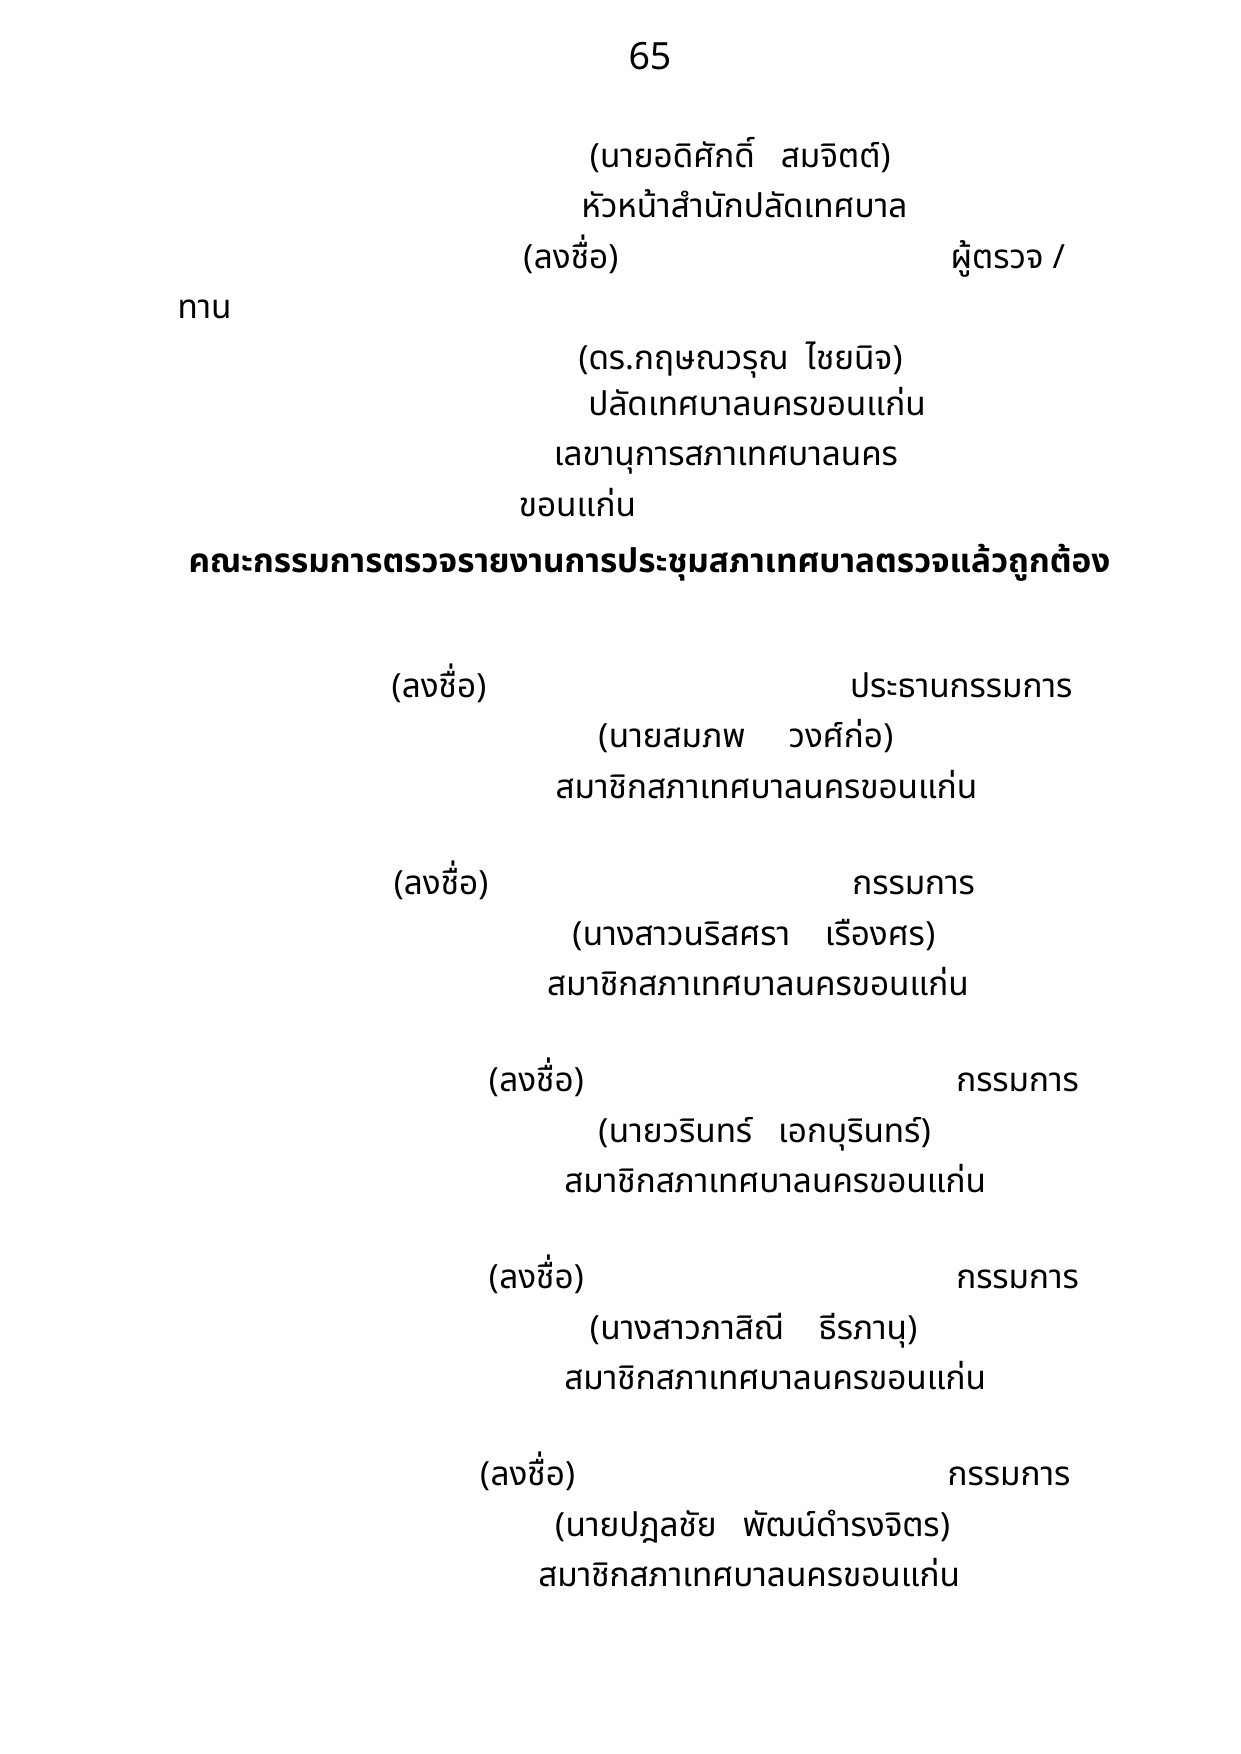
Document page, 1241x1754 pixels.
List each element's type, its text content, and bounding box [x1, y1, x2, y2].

text (นายอดิศักดิ์ สมจิตต์) [177, 132, 1122, 182]
text (ลงชื่อ) กรรมการ [177, 1450, 1122, 1501]
text สมาชิกสภาเทศบาลนครขอนแก่น [177, 1551, 1122, 1602]
text คณะกรรมการตรวจรายงานการประชุมสภาเทศบาลตรวจแล้วถูกต้อง [177, 537, 1122, 588]
text (ลงชื่อ) ผู้ตรวจ / ทาน [177, 233, 1122, 334]
text (นางสาวภาสิณี ธีรภานุ) [177, 1303, 1122, 1354]
text (ลงชื่อ) ประธานกรรมการ [177, 662, 1122, 712]
text (ลงชื่อ) กรรมการ [177, 859, 1122, 909]
text (นายปฎลชัย พัฒน์ดำรงจิตร) [177, 1501, 1122, 1551]
text (นายสมภพ วงศ์ก่อ) [177, 712, 1122, 763]
text สมาชิกสภาเทศบาลนครขอนแก่น [177, 1157, 1122, 1207]
text สมาชิกสภาเทศบาลนครขอนแก่น [177, 763, 1122, 813]
text (ดร.กฤษณวรุณ ไชยนิจ) [552, 334, 1122, 384]
text (ลงชื่อ) กรรมการ [177, 1056, 1122, 1106]
text สมาชิกสภาเทศบาลนครขอนแก่น [177, 960, 1122, 1010]
text (นายวรินทร์ เอกบุรินทร์) [177, 1106, 1122, 1157]
text สมาชิกสภาเทศบาลนครขอนแก่น [177, 1354, 1122, 1404]
text (ลงชื่อ) กรรมการ [177, 1253, 1122, 1303]
text หัวหน้าสำนักปลัดเทศบาล [177, 182, 1122, 233]
text (นางสาวนริสศรา เรืองศร) [177, 909, 1122, 960]
